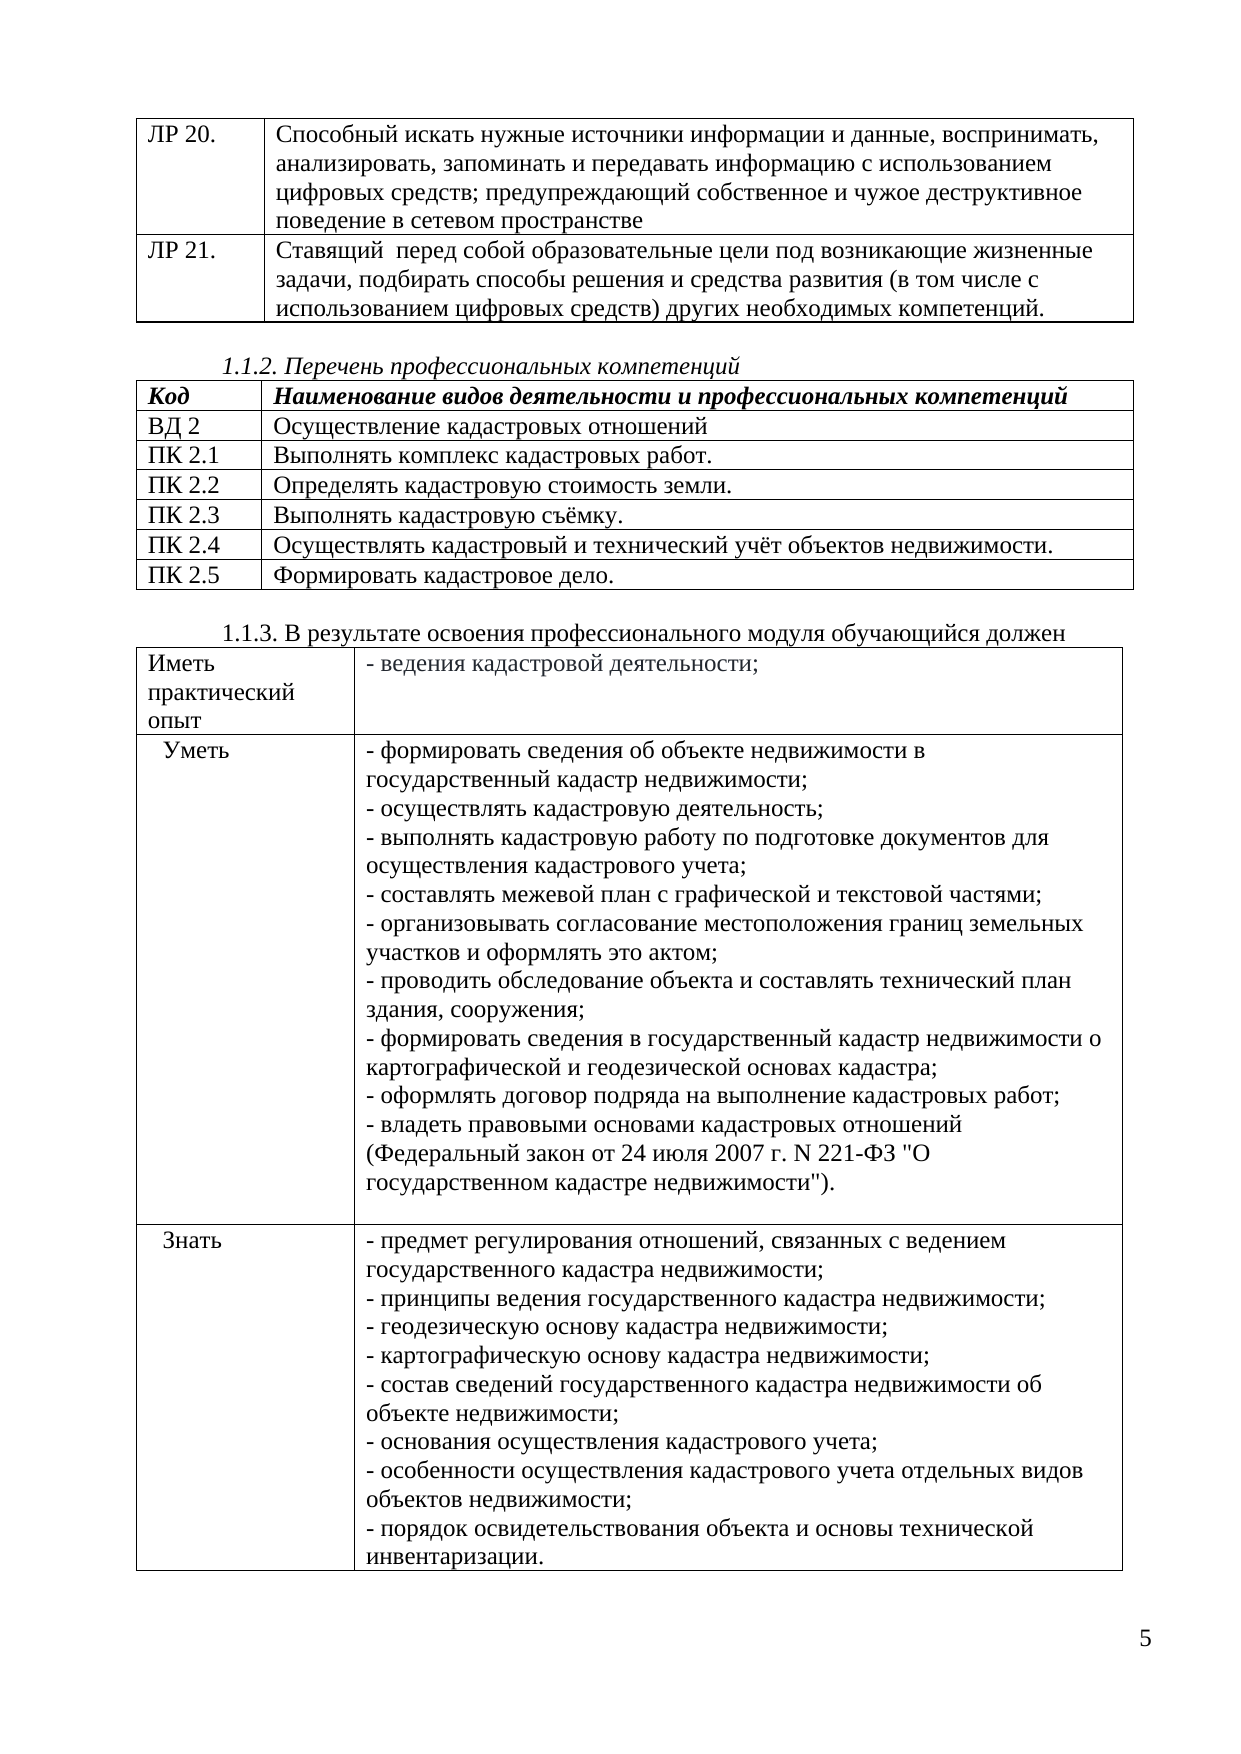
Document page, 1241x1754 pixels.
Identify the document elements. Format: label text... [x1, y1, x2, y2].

table_header Наименование видов деятельности и профессиональных компетенций [262, 381, 1133, 410]
table_cell Осуществлять кадастровый и технический учёт объектов недвижимости. [262, 530, 1133, 559]
table_cell Выполнять комплекс кадастровых работ. [262, 441, 1133, 469]
table_cell Знать [137, 1225, 354, 1570]
table_cell Выполнять кадастровую съёмку. [262, 500, 1133, 529]
table_cell Способный искать нужные источники информации и данные, воспринимать, анализировать, запоминать и передавать информацию с использованием цифровых средств; предупреждающий собственное и чужое деструктивное поведение в сетевом пространстве [265, 119, 1133, 234]
table_cell Осуществление кадастровых отношений [262, 411, 1133, 439]
table_cell - предмет регулирования отношений, связанных с ведением государственного кадастра недвижимости; - принципы ведения государственного кадастра недвижимости; - геодезическую основу кадастра недвижимости; - картографическую основу кадастра недвижимости; - состав сведений государственного кадастра недвижимости об объекте недвижимости; - основания осуществления кадастрового учета; - особенности осуществления кадастрового учета отдельных видов объектов недвижимости; - порядок освидетельствования объекта и основы технической инвентаризации. [355, 1225, 1122, 1570]
table_cell - формировать сведения об объекте недвижимости в государственный кадастр недвижимости; - осуществлять кадастровую деятельность; - выполнять кадастровую работу по подготовке документов для осуществления кадастрового учета; - составлять межевой план с графической и текстовой частями; - организовывать согласование местоположения границ земельных участков и оформлять это актом; - проводить обследование объекта и составлять технический план здания, сооружения; - формировать сведения в государственный кадастр недвижимости о картографической и геодезической основах кадастра; - оформлять договор подряда на выполнение кадастровых работ; - владеть правовыми основами кадастровых отношений (Федеральный закон от 24 июля 2007 г. N 221-ФЗ "О государственном кадастре недвижимости"). [355, 735, 1122, 1224]
table_cell ПК 2.1 [137, 441, 261, 469]
table_cell ПК 2.2 [137, 470, 261, 499]
table_header - ведения кадастровой деятельности; [355, 648, 1122, 734]
subtitle 1.1.2. Перечень профессиональных компетенций [148, 351, 1152, 380]
table_header Иметь практический опыт [137, 648, 354, 734]
table_cell ПК 2.3 [137, 500, 261, 529]
table_cell Формировать кадастровое дело. [262, 560, 1133, 588]
table_cell ЛР 21. [137, 235, 264, 321]
table_cell Ставящий перед собой образовательные цели под возникающие жизненные задачи, подбирать способы решения и средства развития (в том числе с использованием цифровых средств) других необходимых компетенций. [265, 235, 1133, 321]
table_cell ПК 2.5 [137, 560, 261, 588]
text 1.1.3. В результате освоения профессионального модуля обучающийся должен [148, 618, 1152, 647]
table_header Код [137, 381, 261, 410]
table_cell Определять кадастровую стоимость земли. [262, 470, 1133, 499]
table_cell ВД 2 [137, 411, 261, 439]
table_cell Уметь [137, 735, 354, 1224]
table_cell ПК 2.4 [137, 530, 261, 559]
table_cell ЛР 20. [137, 119, 264, 234]
